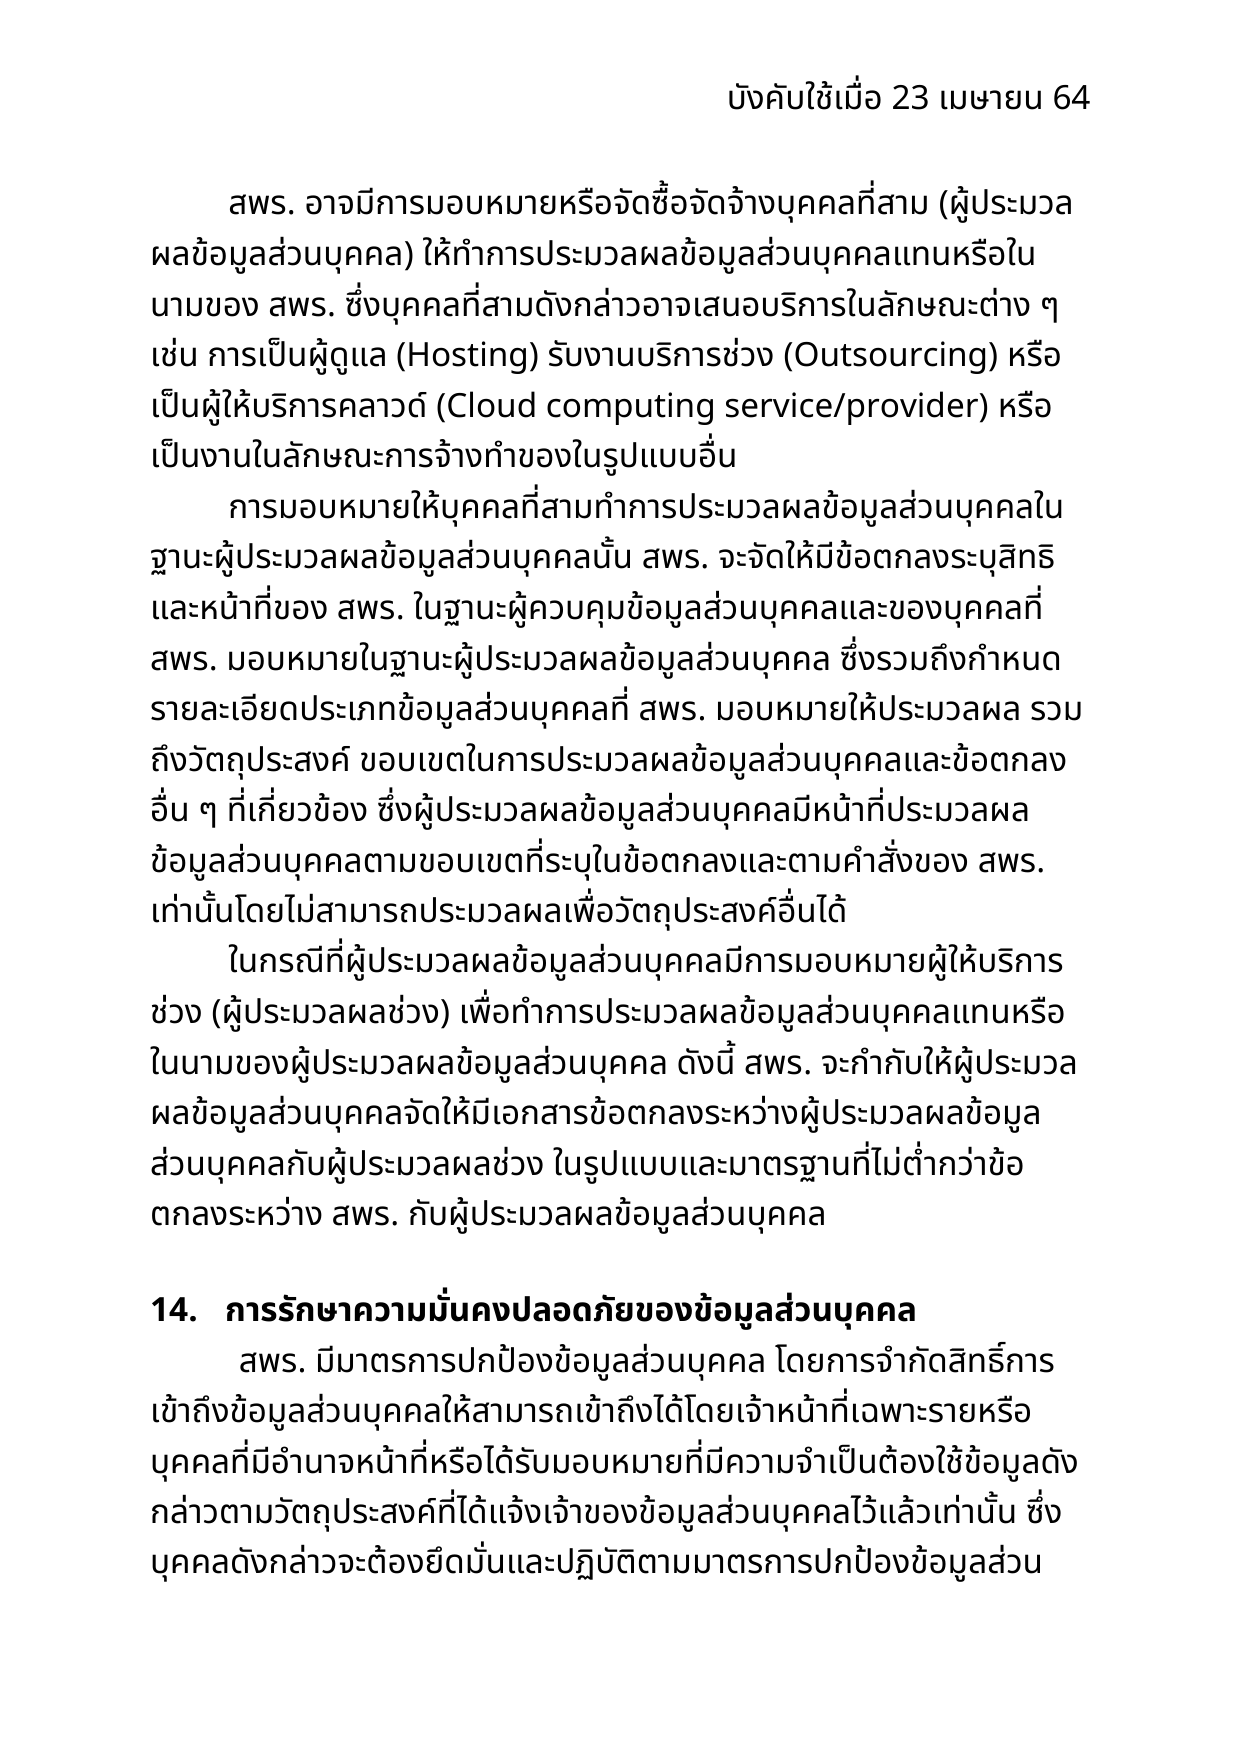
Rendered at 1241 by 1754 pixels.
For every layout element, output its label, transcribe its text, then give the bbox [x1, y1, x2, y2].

list การรักษาความมั่นคงปลอดภัยของข้อมูลส่วนบุคคล [150, 1286, 1090, 1337]
text สพร. อาจมีการมอบหมายหรือจัดซื้อจัดจ้างบุคคลที่สาม (ผู้ประมวลผลข้อมูลส่วนบุคคล) ให้ทำการประมวลผลข้อมูลส่วนบุคคลแทนหรือในนามของ สพร. ซึ่งบุคคลที่สามดังกล่าวอาจเสนอบริการในลักษณะต่าง ๆ เช่น การเป็นผู้ดูแล (Hosting) รับงานบริการช่วง (Outsourcing) หรือเป็นผู้ให้บริการคลาวด์ (Cloud computing service/provider) หรือเป็นงานในลักษณะการจ้างทำของในรูปแบบอื่น [150, 179, 1090, 483]
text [150, 1337, 1090, 1589]
text ในกรณีที่ผู้ประมวลผลข้อมูลส่วนบุคคลมีการมอบหมายผู้ให้บริการช่วง (ผู้ประมวลผลช่วง) เพื่อทำการประมวลผลข้อมูลส่วนบุคคลแทนหรือในนามของผู้ประมวลผลข้อมูลส่วนบุคคล ดังนี้ สพร. จะกำกับให้ผู้ประมวลผลข้อมูลส่วนบุคคลจัดให้มีเอกสารข้อตกลงระหว่างผู้ประมวลผลข้อมูลส่วนบุคคลกับผู้ประมวลผลช่วง ในรูปแบบและมาตรฐานที่ไม่ต่ำกว่าข้อตกลงระหว่าง สพร. กับผู้ประมวลผลข้อมูลส่วนบุคคล [150, 937, 1090, 1241]
text การมอบหมายให้บุคคลที่สามทำการประมวลผลข้อมูลส่วนบุคคลในฐานะผู้ประมวลผลข้อมูลส่วนบุคคลนั้น สพร. จะจัดให้มีข้อตกลงระบุสิทธิและหน้าที่ของ สพร. ในฐานะผู้ควบคุมข้อมูลส่วนบุคคลและของบุคคลที่ สพร. มอบหมายในฐานะผู้ประมวลผลข้อมูลส่วนบุคคล ซึ่งรวมถึงกำหนดรายละเอียดประเภทข้อมูลส่วนบุคคลที่ สพร. มอบหมายให้ประมวลผล รวมถึงวัตถุประสงค์ ขอบเขตในการประมวลผลข้อมูลส่วนบุคคลและข้อตกลงอื่น ๆ ที่เกี่ยวข้อง ซึ่งผู้ประมวลผลข้อมูลส่วนบุคคลมีหน้าที่ประมวลผลข้อมูลส่วนบุคคลตามขอบเขตที่ระบุในข้อตกลงและตามคำสั่งของ สพร. เท่านั้นโดยไม่สามารถประมวลผลเพื่อวัตถุประสงค์อื่นได้ [150, 483, 1090, 937]
